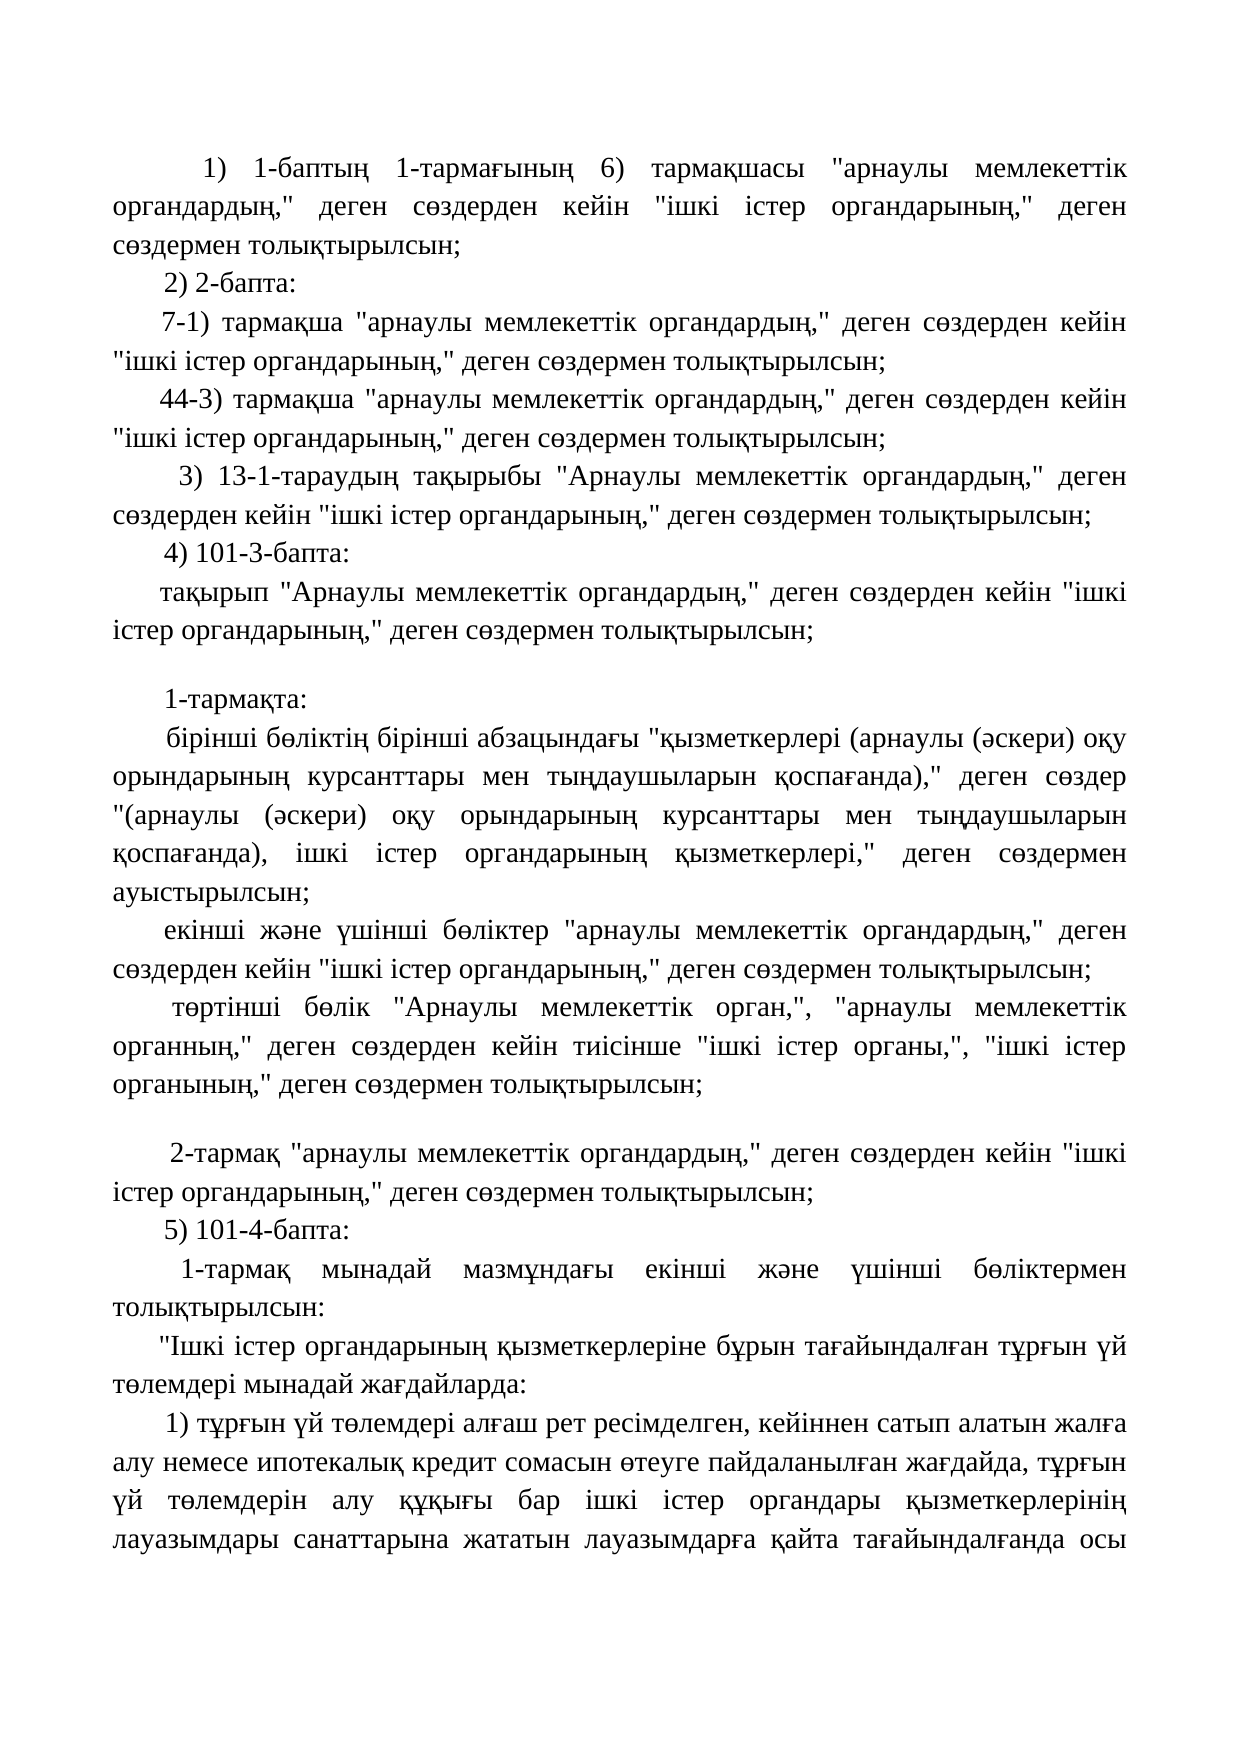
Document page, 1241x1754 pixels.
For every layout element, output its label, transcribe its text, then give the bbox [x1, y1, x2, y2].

text "Ішкі істер органдарының қызметкерлеріне бұрын тағайындалған тұрғын үй төлемдері мынадай жағдайларда: [112, 1328, 1128, 1400]
text 3) 13-1-тараудың тақырыбы "Арнаулы мемлекеттік органдардың," деген сөздерден кейін "ішкі істер органдарының," деген сөздермен толықтырылсын; [112, 458, 1128, 530]
text 4) 101-3-бапта: [112, 535, 1128, 569]
text бірінші бөліктің бірінші абзацындағы "қызметкерлері (арнаулы (әскери) оқу орындарының курсанттары мен тыңдаушыларын қоспағанда)," деген сөздер "(арнаулы (әскери) оқу орындарының курсанттары мен тыңдаушыларын қоспағанда), ішкі істер органдарының қызметкерлері," деген сөздермен ауыстырылсын; [112, 720, 1128, 907]
text екінші және үшінші бөліктер "арнаулы мемлекеттік органдардың," деген сөздерден кейін "ішкі істер органдарының," деген сөздермен толықтырылсын; [112, 912, 1128, 984]
text 5) 101-4-бапта: [112, 1212, 1128, 1246]
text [112, 1405, 1128, 1554]
text 44-3) тармақша "арнаулы мемлекеттік органдардың," деген сөздерден кейін "ішкі істер органдарының," деген сөздермен толықтырылсын; [112, 381, 1128, 453]
text 1) 1-баптың 1-тармағының 6) тармақшасы "арнаулы мемлекеттік органдардың," деген сөздерден кейін "ішкі істер органдарының," деген сөздермен толықтырылсын; [112, 150, 1128, 261]
text 7-1) тармақша "арнаулы мемлекеттік органдардың," деген сөздерден кейін "ішкі істер органдарының," деген сөздермен толықтырылсын; [112, 304, 1128, 376]
text 1-тармақта: [112, 681, 1128, 715]
text 2) 2-бапта: [112, 266, 1128, 299]
text төртінші бөлік "Арнаулы мемлекеттік орган,", "арнаулы мемлекеттік органның," деген сөздерден кейін тиісінше "ішкі істер органы,", "ішкі істер органының," деген сөздермен толықтырылсын; [112, 989, 1128, 1100]
text 1-тармақ мынадай мазмұндағы екінші және үшінші бөліктермен толықтырылсын: [112, 1251, 1128, 1323]
text тақырып "Арнаулы мемлекеттік органдардың," деген сөздерден кейін "ішкі істер органдарының," деген сөздермен толықтырылсын; [112, 574, 1128, 646]
text 2-тармақ "арнаулы мемлекеттік органдардың," деген сөздерден кейін "ішкі істер органдарының," деген сөздермен толықтырылсын; [112, 1135, 1128, 1207]
